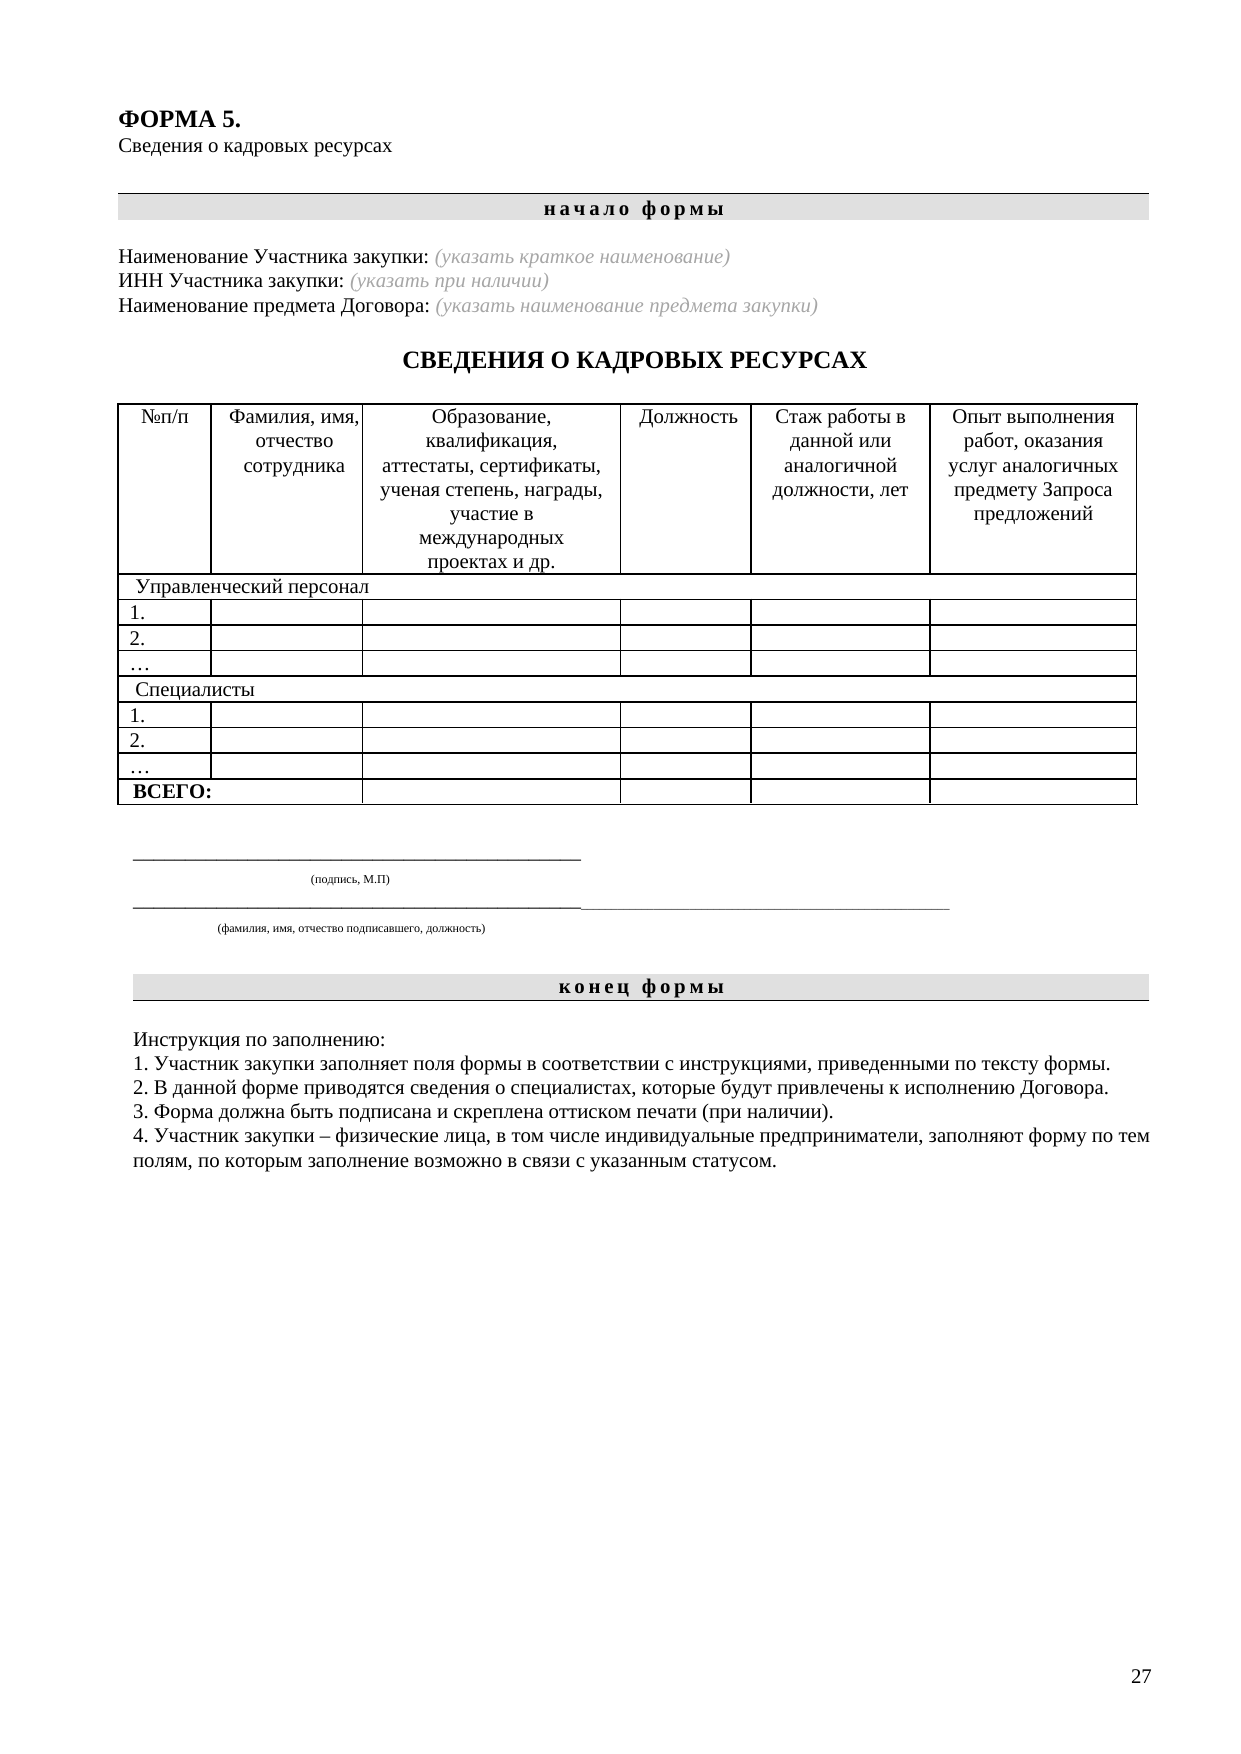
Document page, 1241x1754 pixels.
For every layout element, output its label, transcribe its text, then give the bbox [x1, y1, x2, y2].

text конец формы [133, 974, 1149, 1000]
table_cell [752, 626, 929, 650]
text (фамилия, имя, отчество подписавшего, должность) [133, 911, 1152, 935]
table_cell [363, 626, 620, 650]
text Наименование Участника закупки: (указать краткое наименование) [118, 244, 1152, 268]
table_cell [363, 780, 620, 803]
table_cell … [119, 651, 210, 675]
text СВЕДЕНИЯ О КАДРОВЫХ РЕСУРСАХ [118, 345, 1152, 374]
table_header Стаж работы в данной или аналогичной должности, лет [752, 405, 929, 573]
table_cell [363, 651, 620, 675]
table_cell [119, 600, 210, 624]
table_cell [752, 754, 929, 778]
table_cell Управленческий персонал [119, 575, 1136, 598]
table_cell [212, 651, 362, 675]
text ________________________________________________________________________________________________________ [133, 887, 1152, 911]
table_cell [363, 703, 620, 727]
table_cell [752, 600, 929, 624]
text Сведения о кадровых ресурсах [118, 132, 1152, 157]
table_cell [119, 728, 210, 752]
table_cell [621, 728, 750, 752]
text ФОРМА 5. [118, 104, 1152, 132]
table_cell [621, 651, 750, 675]
text 2. В данной форме приводятся сведения о специалистах, которые будут привлечены к исполнению Договора. [133, 1075, 1152, 1099]
table_cell [621, 754, 750, 778]
table_header Образование, квалификация, аттестаты, сертификаты, ученая степень, награды, участие в международных проектах и др. [363, 405, 620, 573]
table_cell [119, 626, 210, 650]
table_cell [363, 728, 620, 752]
table_header Опыт выполнения работ, оказания услуг аналогичных предмету Запроса предложений [931, 405, 1136, 573]
table_cell [752, 780, 929, 803]
text Наименование предмета Договора: (указать наименование предмета закупки) [118, 292, 1152, 317]
text 4. Участник закупки – физические лица, в том числе индивидуальные предприниматели, заполняют форму по тем полям, по которым заполнение возможно в связи с указанным статусом. [133, 1123, 1152, 1172]
table_cell [212, 626, 362, 650]
table_cell [621, 600, 750, 624]
table_cell [212, 728, 362, 752]
text (подпись, М.П) [133, 863, 1152, 887]
table_cell [931, 780, 1136, 803]
table_cell [931, 728, 1136, 752]
table_cell Специалисты [119, 677, 1136, 701]
table_cell [931, 626, 1136, 650]
text ИНН Участника закупки: (указать при наличии) [118, 268, 1152, 292]
table_cell [931, 600, 1136, 624]
table_cell [931, 703, 1136, 727]
table_cell [752, 651, 929, 675]
table_cell [212, 703, 362, 727]
table_cell … [119, 754, 210, 778]
table_cell [119, 703, 210, 727]
text 3. Форма должна быть подписана и скреплена оттиском печати (при наличии). [133, 1099, 1152, 1123]
table_cell [212, 754, 362, 778]
text 1. Участник закупки заполняет поля формы в соответствии с инструкциями, приведенными по тексту формы. [133, 1051, 1152, 1075]
table_cell [363, 600, 620, 624]
table_cell ВСЕГО: [119, 780, 362, 803]
table_cell [931, 651, 1136, 675]
table_cell [621, 703, 750, 727]
table_cell [931, 754, 1136, 778]
table_cell [752, 703, 929, 727]
table_cell [752, 728, 929, 752]
text ___________________________________________ [133, 838, 1152, 863]
table_cell [363, 754, 620, 778]
table_cell [212, 600, 362, 624]
table_cell [621, 626, 750, 650]
table_header Фамилия, имя, отчество сотрудника [212, 405, 362, 573]
text начало формы [118, 194, 1149, 220]
table_cell [621, 780, 750, 803]
table_header №п/п [119, 405, 210, 573]
table_header Должность [621, 405, 750, 573]
text Инструкция по заполнению: [133, 1027, 1152, 1051]
